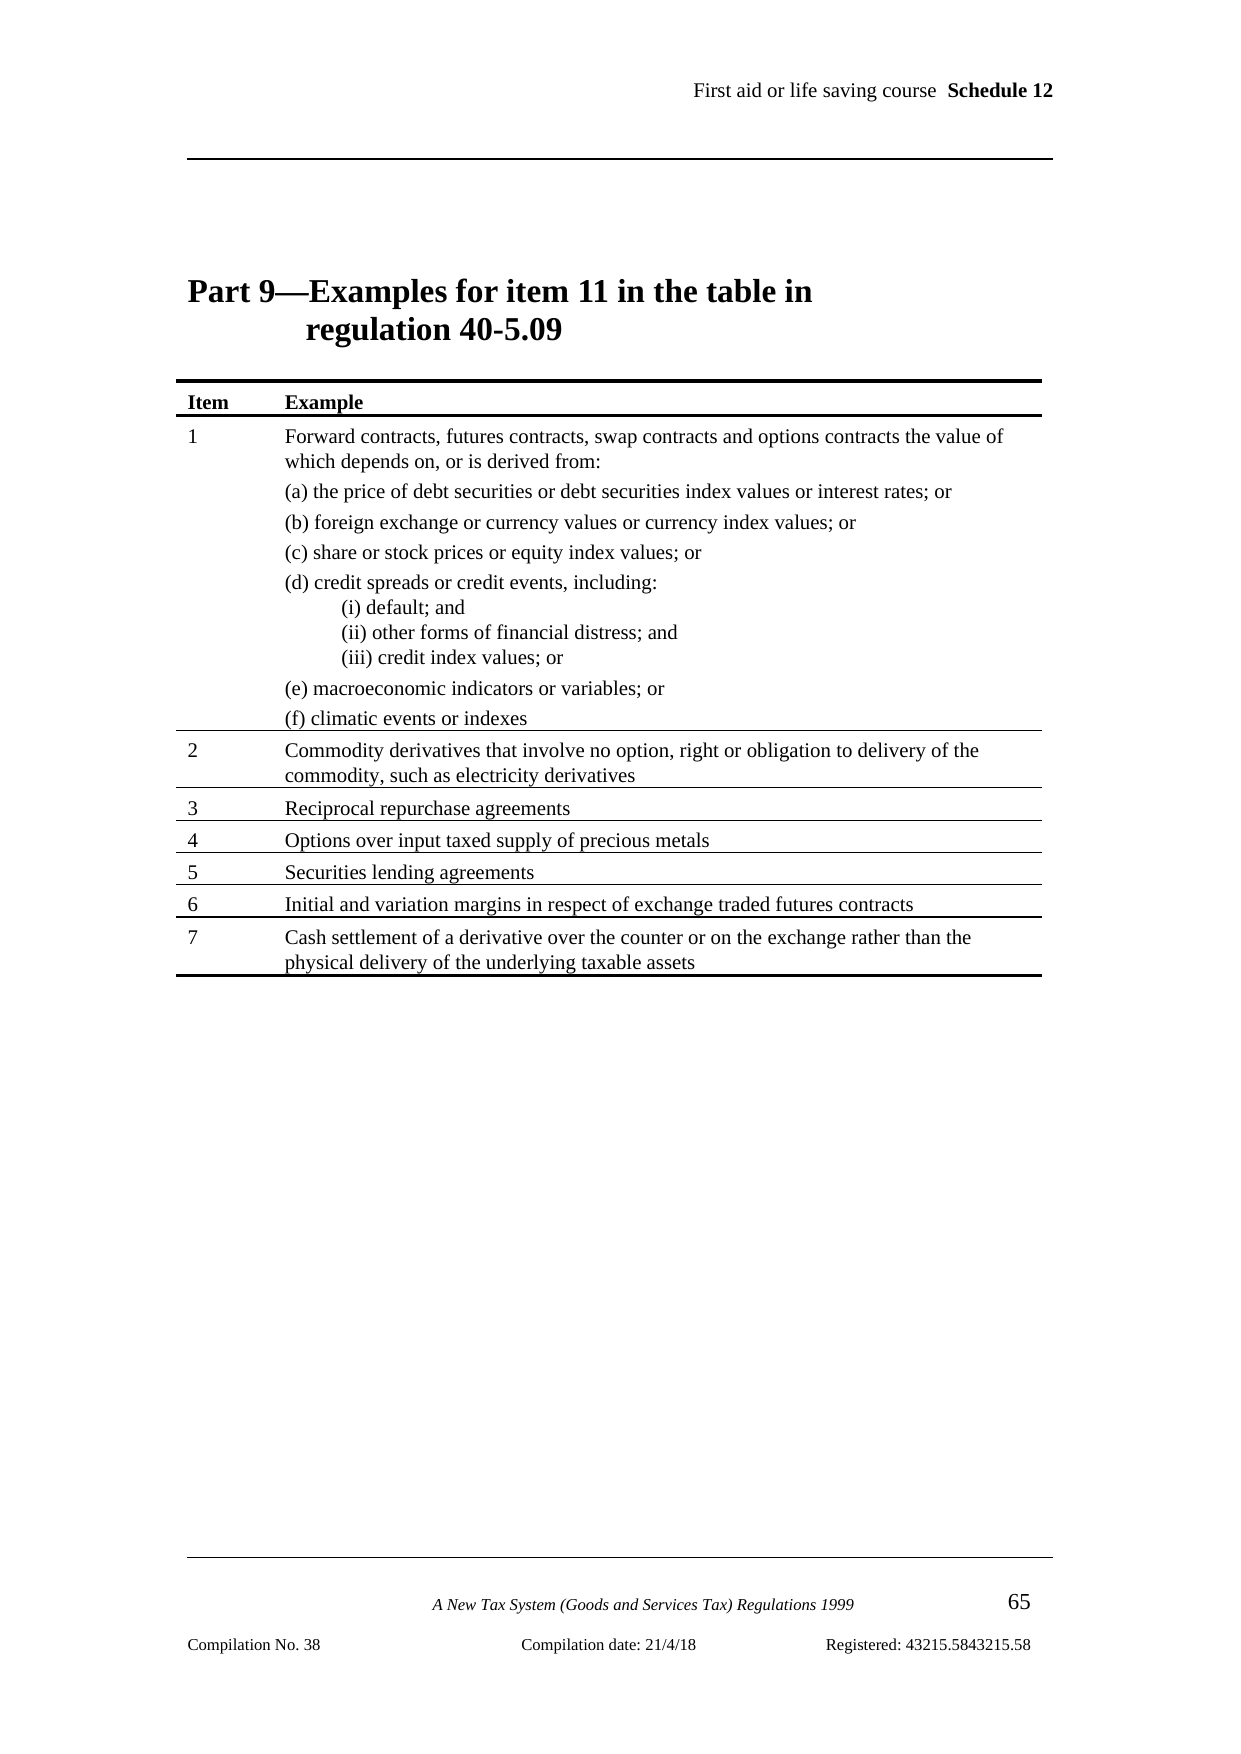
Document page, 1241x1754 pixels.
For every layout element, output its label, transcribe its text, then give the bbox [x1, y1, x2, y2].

table_cell 7 [176, 918, 273, 974]
table_cell Commodity derivatives that involve no option, right or obligation to delivery of the commodity, such as electricity derivatives [273, 731, 1042, 787]
table_cell Options over input taxed supply of precious metals [273, 821, 1042, 852]
table_cell 5 [176, 853, 273, 884]
table_cell Forward contracts, futures contracts, swap contracts and options contracts the value of which depends on, or is derived from: (a) the price of debt securities or debt securities index values or interest rates; or (b) foreign exchange or currency values or currency index values; or (c) share or stock prices or equity index values; or (d) credit spreads or credit events, including: (i) default; and (ii) other forms of financial distress; and (iii) credit index values; or (e) macroeconomic indicators or variables; or (f) climatic events or indexes [273, 417, 1042, 730]
table_cell 1 [176, 417, 273, 730]
text Part 9—Examples for item 11 in the table in regulation 40-5.09 [187, 271, 1053, 348]
table_cell 4 [176, 821, 273, 852]
table_header Item [176, 383, 273, 414]
table_cell Cash settlement of a derivative over the counter or on the exchange rather than the physical delivery of the underlying taxable assets [273, 918, 1042, 974]
table_cell Initial and variation margins in respect of exchange traded futures contracts [273, 885, 1042, 916]
table_cell Reciprocal repurchase agreements [273, 788, 1042, 819]
table_cell 2 [176, 731, 273, 787]
table_header Example [273, 383, 1042, 414]
table_cell 3 [176, 788, 273, 819]
table_cell 6 [176, 885, 273, 916]
table_cell Securities lending agreements [273, 853, 1042, 884]
